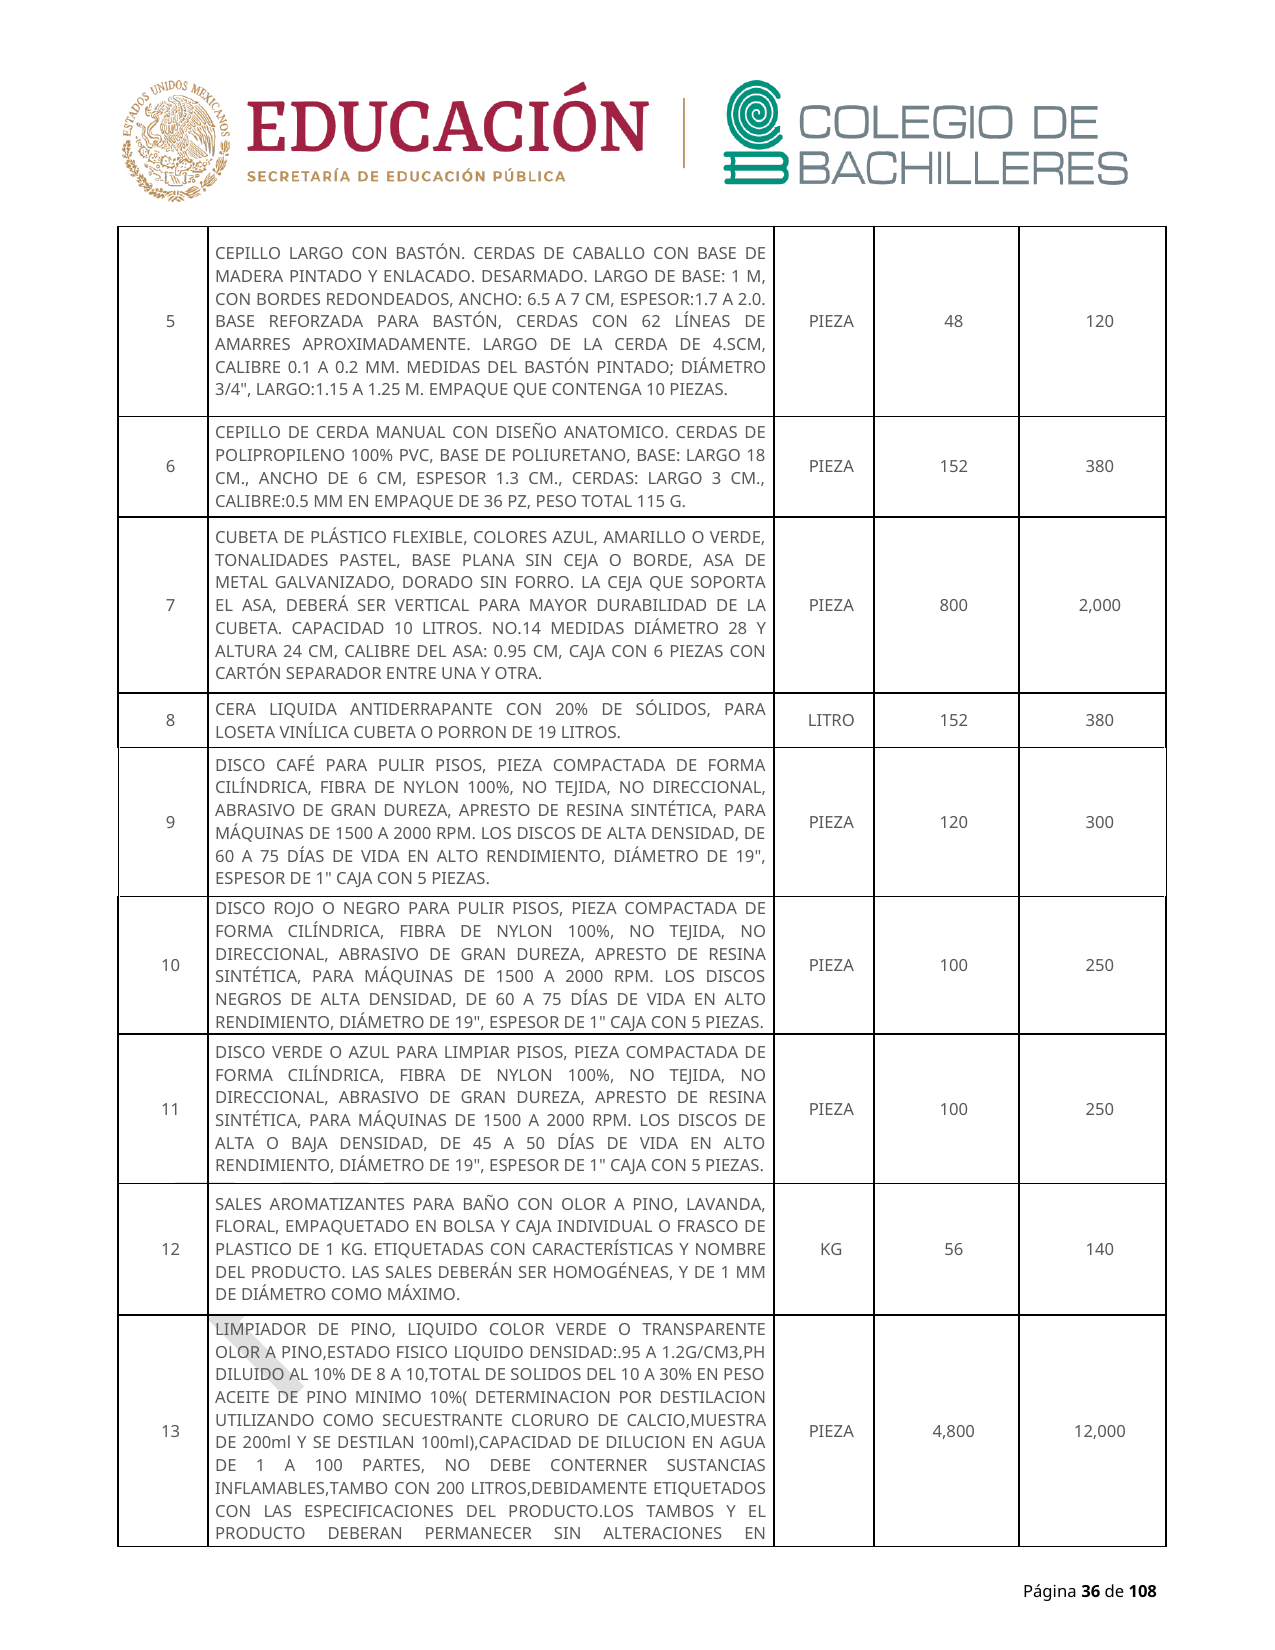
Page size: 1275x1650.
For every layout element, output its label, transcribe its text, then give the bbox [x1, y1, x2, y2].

table_cell CEPILLO LARGO CON BASTÓN. CERDAS DE CABALLO CON BASE DE MADERA PINTADO Y ENLACADO. DESARMADO. LARGO DE BASE: 1 M, CON BORDES REDONDEADOS, ANCHO: 6.5 A 7 CM, ESPESOR:1.7 A 2.0. BASE REFORZADA PARA BASTÓN, CERDAS CON 62 LÍNEAS DE AMARRES APROXIMADAMENTE. LARGO DE LA CERDA DE 4.SCM, CALIBRE 0.1 A 0.2 MM. MEDIDAS DEL BASTÓN PINTADO; DIÁMETRO 3/4", LARGO:1.15 A 1.25 M. EMPAQUE QUE CONTENGA 10 PIEZAS. [209, 227, 773, 416]
table_cell 120 [1020, 227, 1165, 416]
table_cell 100 [875, 897, 1018, 1033]
table_cell 9 [119, 748, 207, 896]
table_cell 152 [875, 417, 1018, 516]
table_cell DISCO CAFÉ PARA PULIR PISOS, PIEZA COMPACTADA DE FORMA CILÍNDRICA, FIBRA DE NYLON 100%, NO TEJIDA, NO DIRECCIONAL, ABRASIVO DE GRAN DUREZA, APRESTO DE RESINA SINTÉTICA, PARA MÁQUINAS DE 1500 A 2000 RPM. LOS DISCOS DE ALTA DENSIDAD, DE 60 A 75 DÍAS DE VIDA EN ALTO RENDIMIENTO, DIÁMETRO DE 19", ESPESOR DE 1" CAJA CON 5 PIEZAS. [209, 748, 773, 896]
table_cell 250 [1020, 896, 1165, 1033]
table_cell PIEZA [775, 897, 873, 1033]
picture [118, 80, 1131, 202]
table_cell 13 [119, 1316, 207, 1546]
table_cell 100 [875, 1035, 1018, 1182]
table_cell 7 [119, 518, 207, 692]
table_cell 10 [119, 897, 207, 1033]
table_cell DISCO VERDE O AZUL PARA LIMPIAR PISOS, PIEZA COMPACTADA DE FORMA CILÍNDRICA, FIBRA DE NYLON 100%, NO TEJIDA, NO DIRECCIONAL, ABRASIVO DE GRAN DUREZA, APRESTO DE RESINA SINTÉTICA, PARA MÁQUINAS DE 1500 A 2000 RPM. LOS DISCOS DE ALTA O BAJA DENSIDAD, DE 45 A 50 DÍAS DE VIDA EN ALTO RENDIMIENTO, DIÁMETRO DE 19", ESPESOR DE 1" CAJA CON 5 PIEZAS. [209, 1035, 773, 1182]
table_cell SALES AROMATIZANTES PARA BAÑO CON OLOR A PINO, LAVANDA, FLORAL, EMPAQUETADO EN BOLSA Y CAJA INDIVIDUAL O FRASCO DE PLASTICO DE 1 KG. ETIQUETADAS CON CARACTERÍSTICAS Y NOMBRE DEL PRODUCTO. LAS SALES DEBERÁN SER HOMOGÉNEAS, Y DE 1 MM DE DIÁMETRO COMO MÁXIMO. [209, 1184, 773, 1314]
table_cell PIEZA [775, 518, 873, 692]
table_cell 5 [119, 227, 207, 416]
table_cell 250 [1020, 1035, 1165, 1182]
table_cell 4,800 [875, 1316, 1018, 1546]
table_cell KG [775, 1184, 873, 1314]
table_cell 140 [1020, 1184, 1165, 1314]
table_cell 2,000 [1020, 518, 1165, 692]
table_cell 6 [119, 417, 207, 516]
table_cell 120 [875, 748, 1018, 896]
table_cell 11 [119, 1035, 207, 1182]
table_cell CERA LIQUIDA ANTIDERRAPANTE CON 20% DE SÓLIDOS, PARA LOSETA VINÍLICA CUBETA O PORRON DE 19 LITROS. [209, 694, 773, 747]
table_cell 380 [1020, 417, 1165, 516]
table_cell PIEZA [775, 1316, 873, 1546]
table_cell 12 [119, 1184, 207, 1314]
table_cell PIEZA [775, 227, 873, 416]
table_cell PIEZA [775, 1035, 873, 1182]
table_cell CEPILLO DE CERDA MANUAL CON DISEÑO ANATOMICO. CERDAS DE POLIPROPILENO 100% PVC, BASE DE POLIURETANO, BASE: LARGO 18 CM., ANCHO DE 6 CM, ESPESOR 1.3 CM., CERDAS: LARGO 3 CM., CALIBRE:0.5 MM EN EMPAQUE DE 36 PZ, PESO TOTAL 115 G. [209, 417, 773, 516]
table_cell 48 [875, 227, 1018, 416]
table_cell DISCO ROJO O NEGRO PARA PULIR PISOS, PIEZA COMPACTADA DE FORMA CILÍNDRICA, FIBRA DE NYLON 100%, NO TEJIDA, NO DIRECCIONAL, ABRASIVO DE GRAN DUREZA, APRESTO DE RESINA SINTÉTICA, PARA MÁQUINAS DE 1500 A 2000 RPM. LOS DISCOS NEGROS DE ALTA DENSIDAD, DE 60 A 75 DÍAS DE VIDA EN ALTO RENDIMIENTO, DIÁMETRO DE 19", ESPESOR DE 1" CAJA CON 5 PIEZAS. [209, 897, 773, 1033]
table_cell CUBETA DE PLÁSTICO FLEXIBLE, COLORES AZUL, AMARILLO O VERDE, TONALIDADES PASTEL, BASE PLANA SIN CEJA O BORDE, ASA DE METAL GALVANIZADO, DORADO SIN FORRO. LA CEJA QUE SOPORTA EL ASA, DEBERÁ SER VERTICAL PARA MAYOR DURABILIDAD DE LA CUBETA. CAPACIDAD 10 LITROS. NO.14 MEDIDAS DIÁMETRO 28 Y ALTURA 24 CM, CALIBRE DEL ASA: 0.95 CM, CAJA CON 6 PIEZAS CON CARTÓN SEPARADOR ENTRE UNA Y OTRA. [209, 518, 773, 692]
table_cell PIEZA [775, 748, 873, 896]
table_cell 300 [1020, 747, 1166, 896]
table_cell 12,000 [1020, 1316, 1165, 1546]
table_cell 152 [875, 694, 1018, 747]
table_cell PIEZA [775, 417, 873, 516]
table_cell 800 [875, 518, 1018, 692]
table_cell 8 [119, 694, 207, 747]
table_cell 56 [875, 1184, 1018, 1314]
table_cell LITRO [775, 694, 873, 747]
table_cell 380 [1020, 694, 1165, 747]
